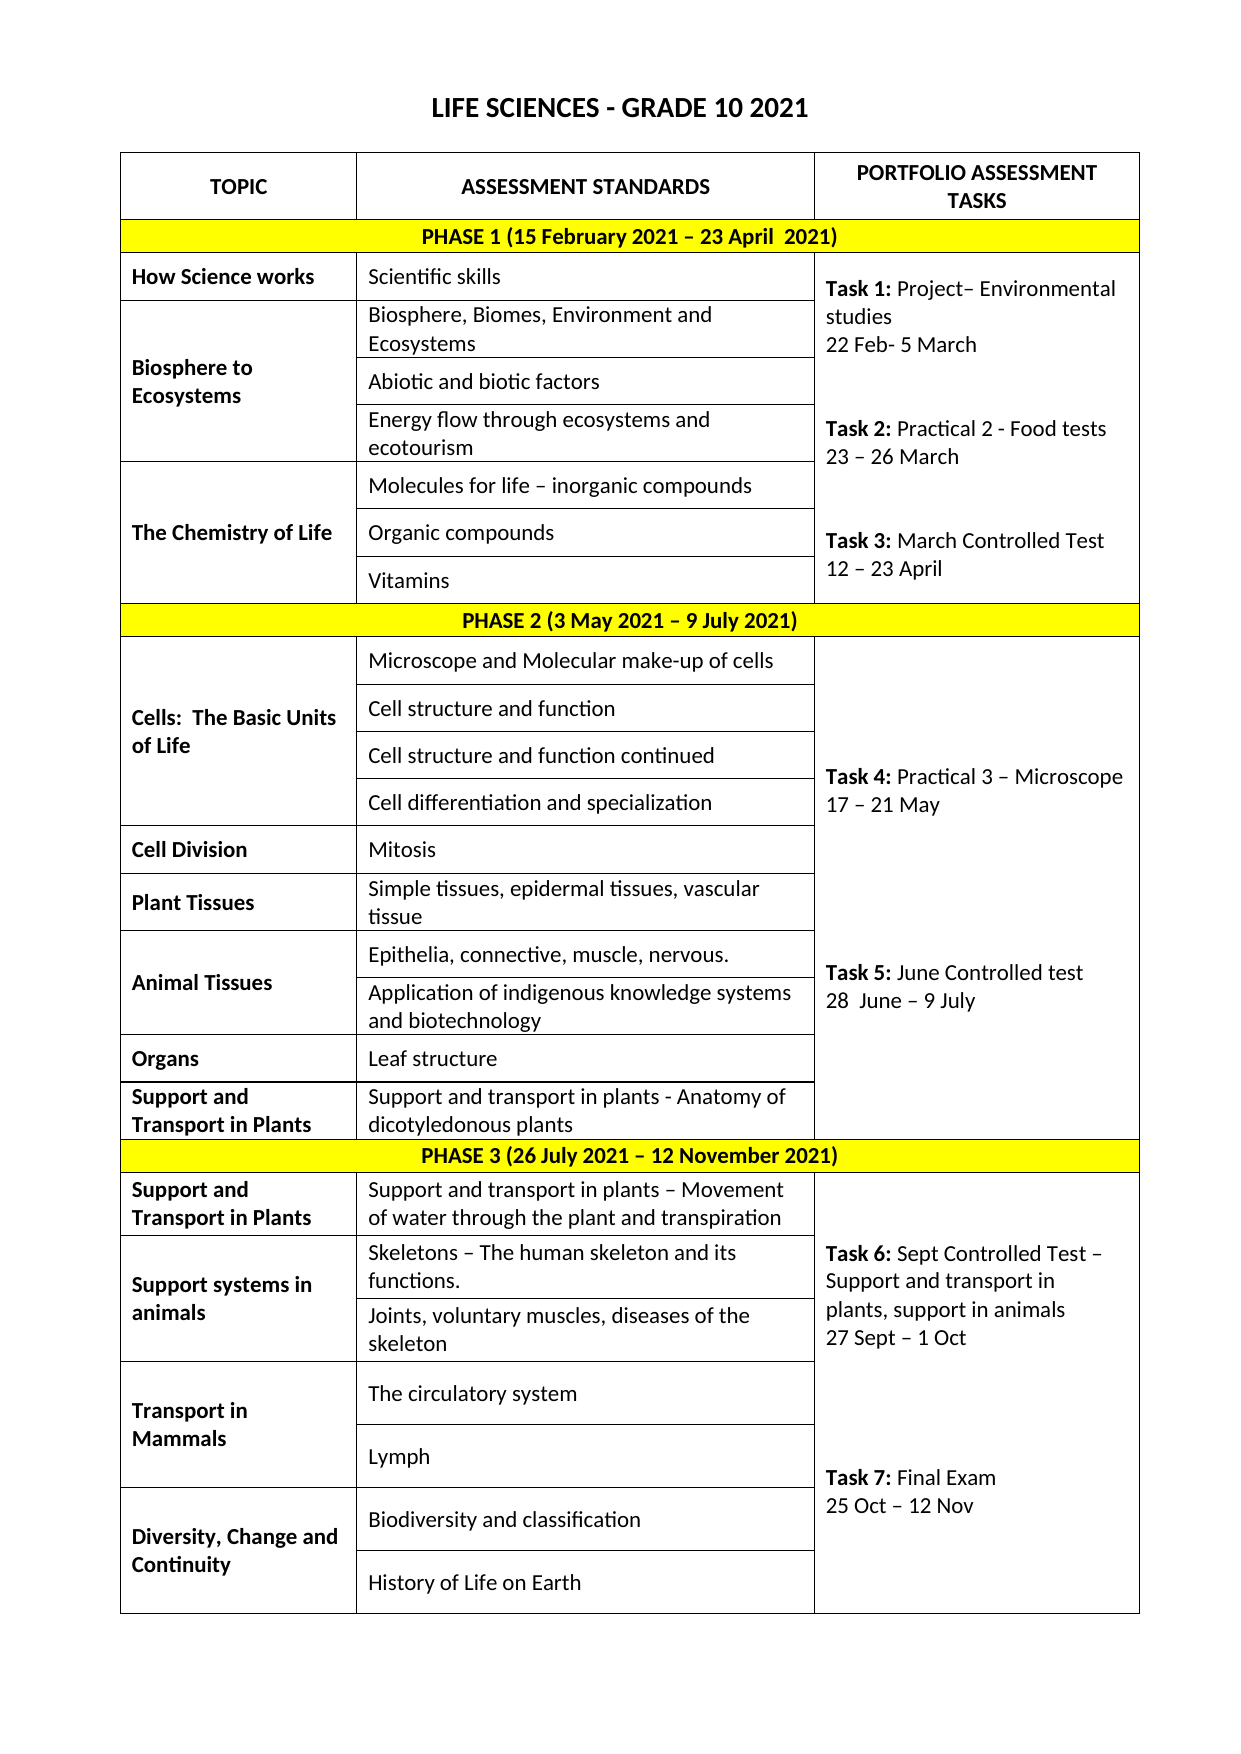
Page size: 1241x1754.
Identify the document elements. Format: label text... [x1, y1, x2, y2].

table_cell Microscope and Molecular make-up of cells [357, 637, 814, 683]
table_cell Cell differentiation and specialization [357, 779, 814, 825]
table_cell Vitamins [357, 557, 814, 603]
table_cell Cell structure and function continued [357, 732, 814, 778]
table_cell PHASE 2 (3 May 2021 – 9 July 2021) [121, 604, 1139, 636]
table_cell Task 1: Project– Environmental studies 22 Feb- 5 March Task 2: Practical 2 - Food tests 23 – 26 March Task 3: March Controlled Test 12 – 23 April [815, 253, 1139, 603]
table_cell PHASE 1 (15 February 2021 – 23 April 2021) [121, 220, 1139, 252]
table_cell The Chemistry of Life [121, 462, 356, 603]
table_cell Organic compounds [357, 509, 814, 556]
table_cell Energy flow through ecosystems and ecotourism [357, 405, 814, 461]
table_cell Biodiversity and classification [357, 1488, 814, 1550]
table_cell Cells: The Basic Units of Life [121, 637, 356, 825]
table_cell Animal Tissues [121, 931, 356, 1034]
table_cell Plant Tissues [121, 874, 356, 930]
table_cell Lymph [357, 1425, 814, 1487]
table_cell Skeletons – The human skeleton and its functions. [357, 1236, 814, 1298]
table_cell History of Life on Earth [357, 1551, 814, 1613]
table_cell Support and transport in plants - Anatomy of dicotyledonous plants [357, 1083, 814, 1138]
table_cell The circulatory system [357, 1362, 814, 1424]
table_cell Biosphere, Biomes, Environment and Ecosystems [357, 301, 814, 357]
table_cell Support and Transport in Plants [121, 1083, 356, 1138]
table_cell Support and transport in plants – Movement of water through the plant and transpiration [357, 1173, 814, 1234]
table_header TOPIC [121, 153, 356, 219]
table_cell How Science works [121, 253, 356, 299]
table_cell Application of indigenous knowledge systems and biotechnology [357, 978, 814, 1034]
table_cell Support and Transport in Plants [121, 1173, 356, 1234]
table_cell Molecules for life – inorganic compounds [357, 462, 814, 508]
table_cell Task 6: Sept Controlled Test – Support and transport in plants, support in animals 27 Sept – 1 Oct Task 7: Final Exam 25 Oct – 12 Nov [815, 1173, 1139, 1613]
table_cell Cell structure and function [357, 685, 814, 731]
table_cell Joints, voluntary muscles, diseases of the skeleton [357, 1299, 814, 1361]
table_cell PHASE 3 (26 July 2021 – 12 November 2021) [121, 1140, 1139, 1172]
table_cell Diversity, Change and Continuity [121, 1488, 356, 1613]
table_cell Transport in Mammals [121, 1362, 356, 1487]
table_header ASSESSMENT STANDARDS [357, 153, 814, 219]
table_cell Leaf structure [357, 1035, 814, 1081]
table_cell Abiotic and biotic factors [357, 358, 814, 404]
table_cell Mitosis [357, 826, 814, 873]
text LIFE SCIENCES - GRADE 10 2021 [150, 89, 1090, 124]
table_cell Biosphere to Ecosystems [121, 301, 356, 461]
table_cell Scientific skills [357, 253, 814, 299]
table_header PORTFOLIO ASSESSMENT TASKS [815, 153, 1139, 219]
table_cell Simple tissues, epidermal tissues, vascular tissue [357, 874, 814, 930]
table_cell Task 4: Practical 3 – Microscope 17 – 21 May Task 5: June Controlled test 28 June – 9 July [815, 637, 1139, 1138]
table_cell Cell Division [121, 826, 356, 873]
table_cell Organs [121, 1035, 356, 1081]
table_cell Support systems in animals [121, 1236, 356, 1361]
table_cell Epithelia, connective, muscle, nervous. [357, 931, 814, 977]
